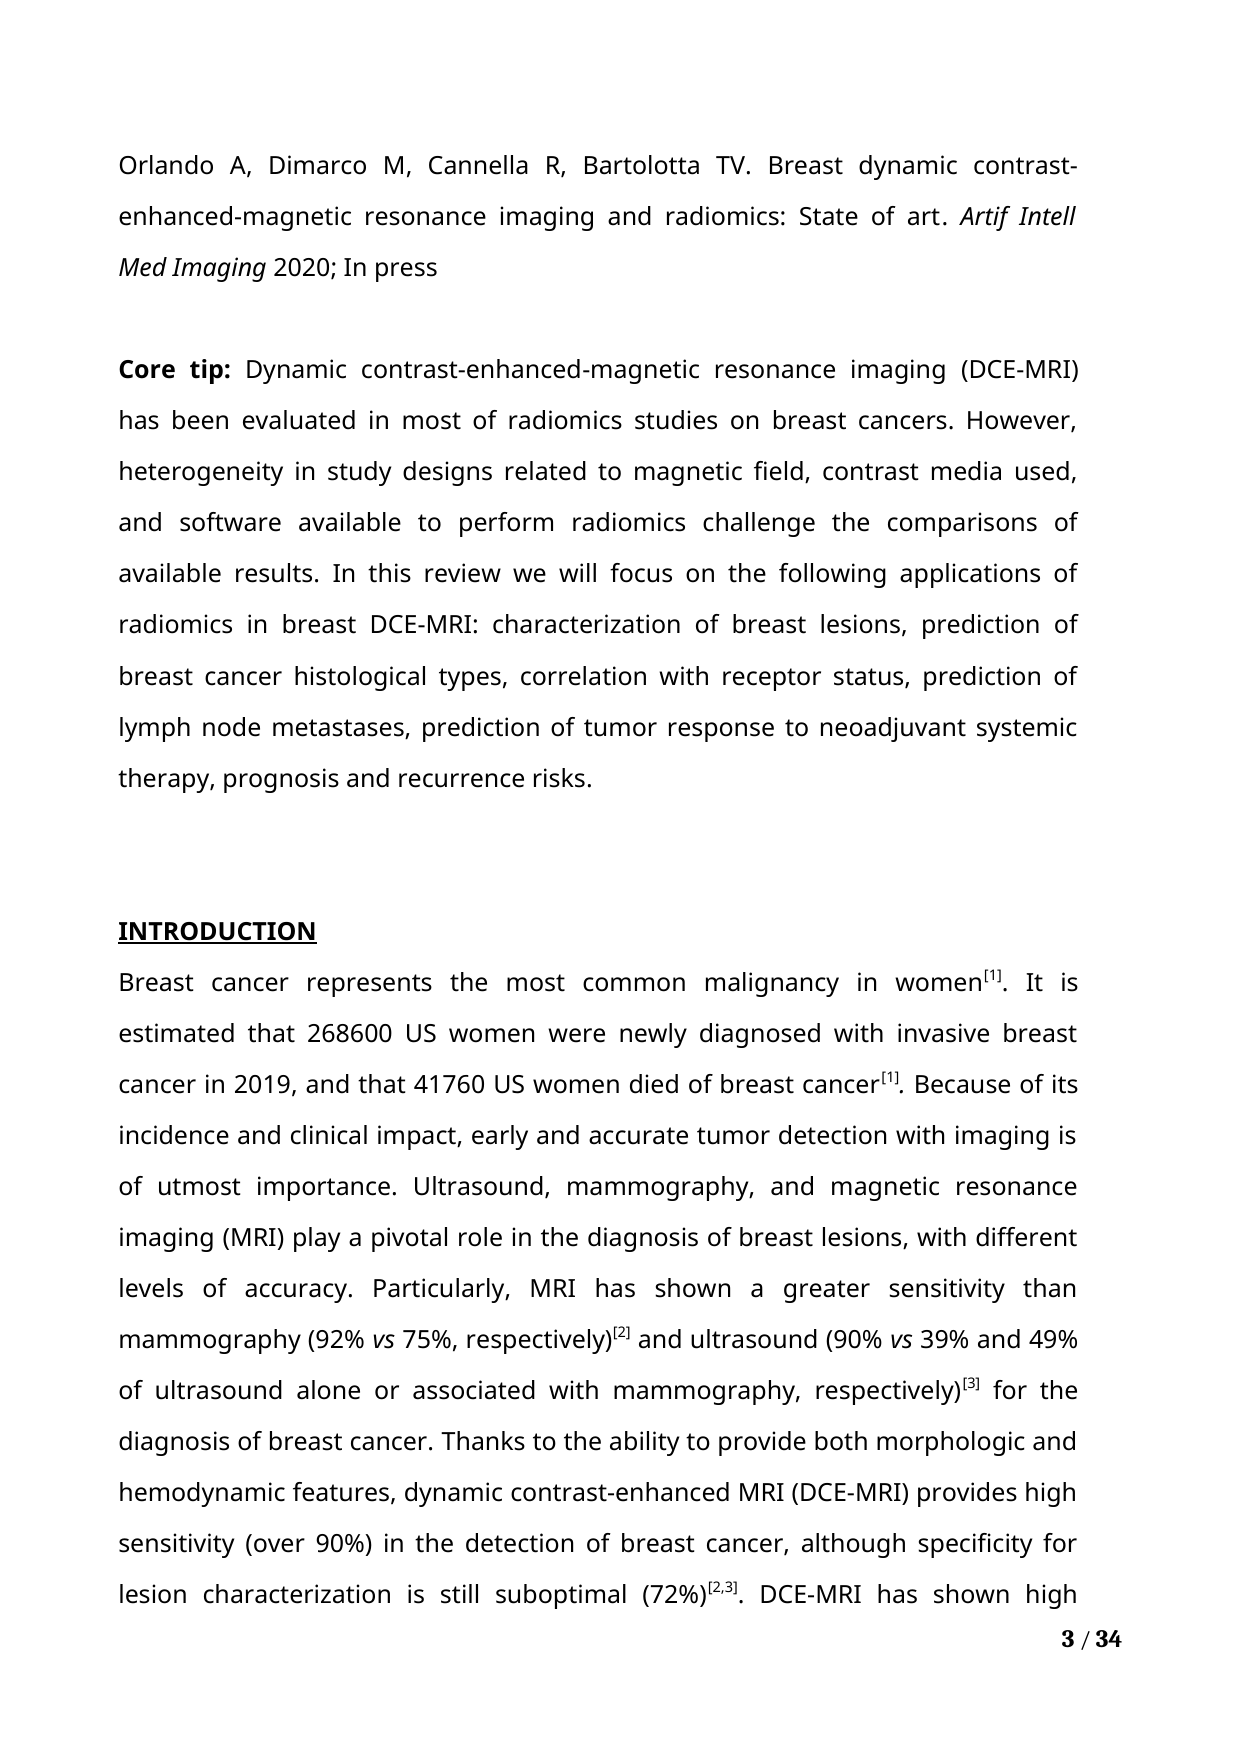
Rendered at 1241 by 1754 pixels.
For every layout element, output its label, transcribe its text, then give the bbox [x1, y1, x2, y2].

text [118, 964, 1078, 1611]
text Orlando A, Dimarco M, Cannella R, Bartolotta TV. Breast dynamic contrast-enhanced-magnetic resonance imaging and radiomics: State of art. Artif Intell Med Imaging 2020; In press [118, 148, 1078, 284]
text Core tip: Dynamic contrast-enhanced-magnetic resonance imaging (DCE-MRI) has been evaluated in most of radiomics studies on breast cancers. However, heterogeneity in study designs related to magnetic field, contrast media used, and software available to perform radiomics challenge the comparisons of available results. In this review we will focus on the following applications of radiomics in breast DCE-MRI: characterization of breast lesions, prediction of breast cancer histological types, correlation with receptor status, prediction of lymph node metastases, prediction of tumor response to neoadjuvant systemic therapy, prognosis and recurrence risks. [118, 352, 1078, 794]
text INTRODUCTION [118, 913, 1078, 947]
